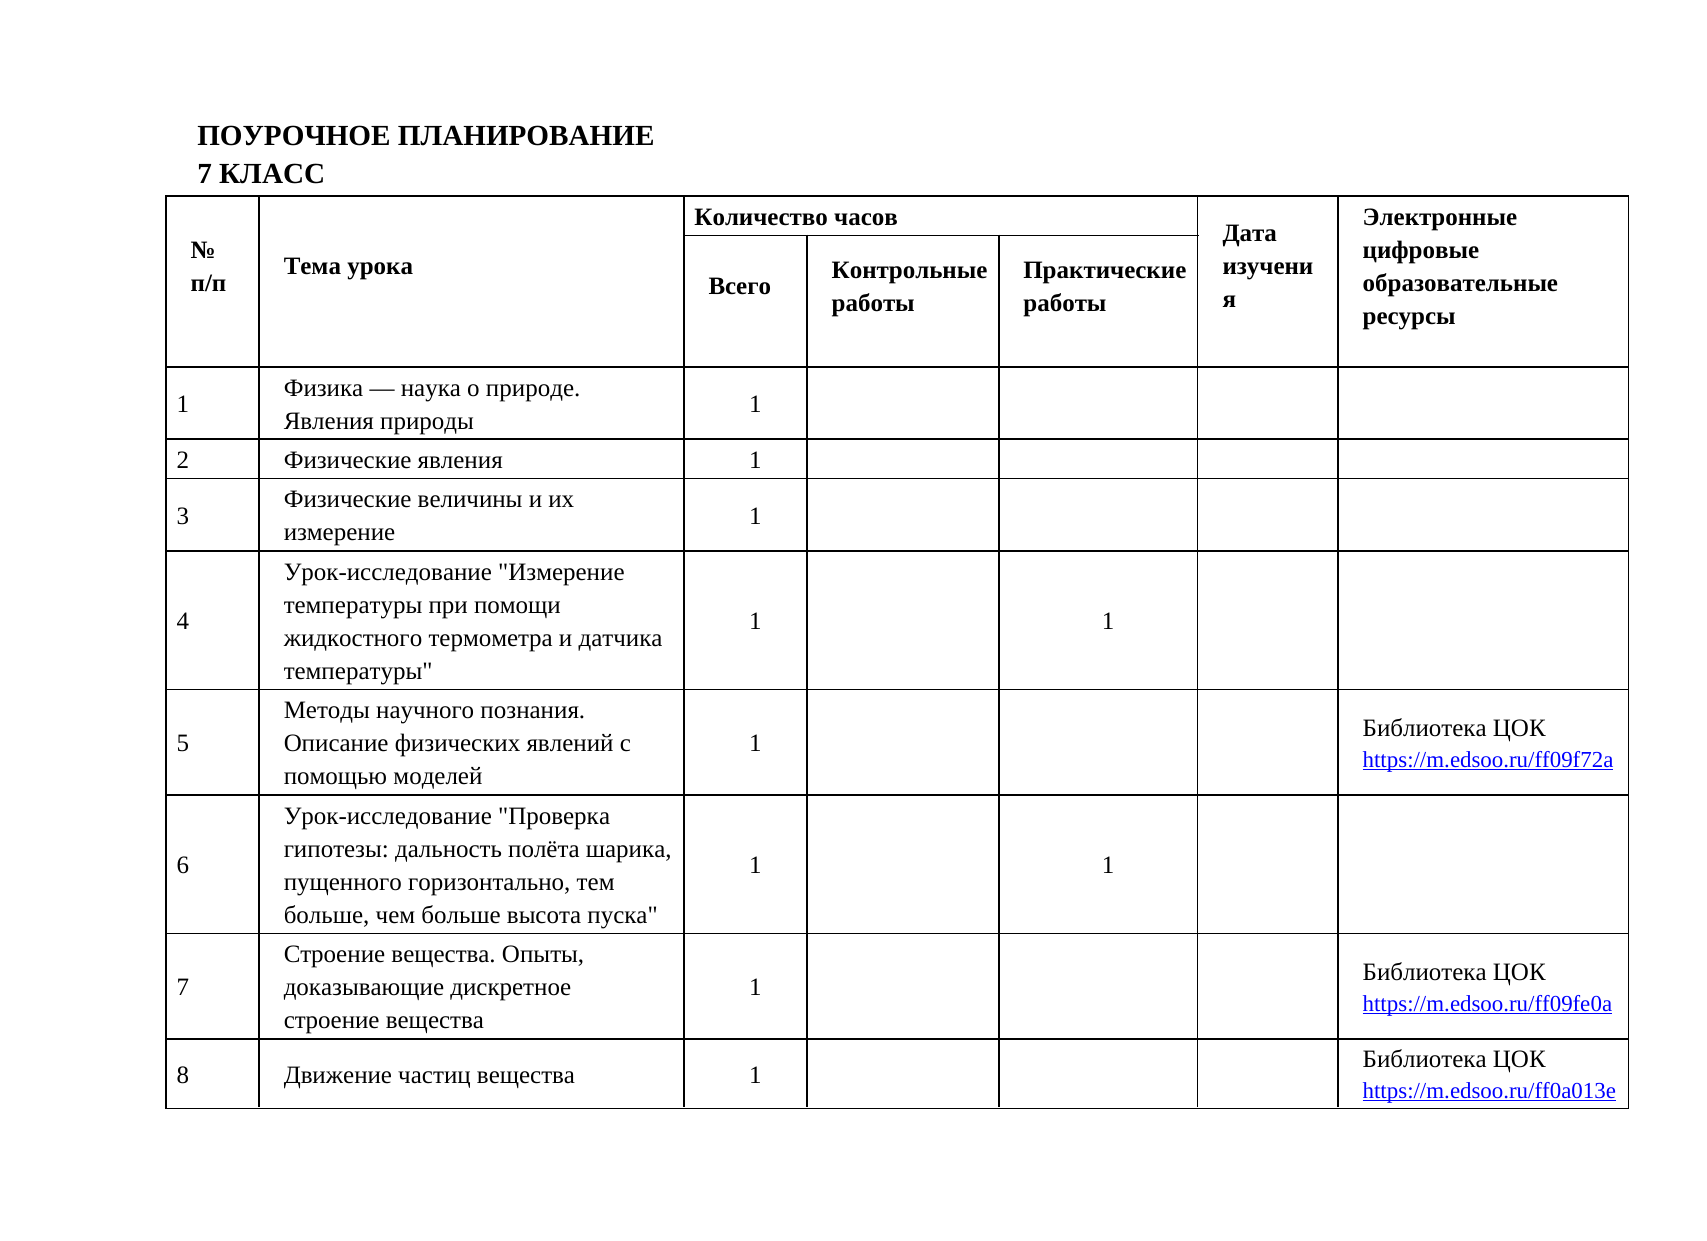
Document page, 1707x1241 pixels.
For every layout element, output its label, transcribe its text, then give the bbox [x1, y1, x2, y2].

table_cell 1 [685, 552, 806, 688]
table_cell 1 [685, 934, 806, 1038]
table_cell Строение вещества. Опыты, доказывающие дискретное строение вещества [260, 934, 683, 1038]
table_cell [808, 796, 998, 932]
table_header Количество часов [685, 197, 1197, 234]
table_cell [1339, 552, 1628, 688]
table_cell 1 [685, 796, 806, 932]
table_cell [1198, 368, 1337, 438]
table_cell [1198, 796, 1337, 932]
table_cell Урок-исследование "Измерение температуры при помощи жидкостного термометра и датчика температуры" [260, 552, 683, 688]
table_cell [1198, 440, 1337, 478]
table_header Дата изучения [1198, 197, 1337, 366]
table_cell [1339, 440, 1628, 478]
table_cell [1000, 440, 1197, 478]
table_cell Урок-исследование "Проверка гипотезы: дальность полёта шарика, пущенного горизонтально, тем больше, чем больше высота пуска" [260, 796, 683, 932]
table_cell [1198, 934, 1337, 1038]
table_header № п/п [167, 197, 258, 366]
table_cell Практические работы [1000, 236, 1197, 366]
table_cell 6 [167, 796, 258, 932]
table_cell 1 [685, 479, 806, 550]
table_cell 1 [167, 368, 258, 438]
table_cell 1 [685, 1040, 806, 1107]
table_cell Физика — наука о природе. Явления природы [260, 368, 683, 438]
table_cell [808, 368, 998, 438]
table_cell [1000, 368, 1197, 438]
table_cell [1000, 1040, 1197, 1107]
table_cell [808, 479, 998, 550]
table_cell Физические явления [260, 440, 683, 478]
table_cell 2 [167, 440, 258, 478]
table_header Электронные цифровые образовательные ресурсы [1339, 197, 1628, 366]
table_cell Движение частиц вещества [260, 1040, 683, 1107]
table_cell 7 [167, 934, 258, 1038]
table_cell [1198, 1040, 1337, 1107]
table_cell 1 [1000, 552, 1197, 688]
table_cell 1 [1000, 796, 1197, 932]
text 7 КЛАСС [190, 157, 1618, 190]
table_cell Всего [685, 236, 806, 366]
table_cell 1 [685, 690, 806, 794]
table_cell Контрольные работы [808, 236, 998, 366]
table_cell [808, 934, 998, 1038]
table_cell Библиотека ЦОК https://m.edsoo.ru/ff09f72a [1339, 690, 1628, 794]
table_cell 4 [167, 552, 258, 688]
table_header Тема урока [260, 197, 683, 366]
table_cell [1339, 368, 1628, 438]
table_cell Библиотека ЦОК https://m.edsoo.ru/ff09fe0a [1339, 934, 1628, 1038]
table_cell [808, 690, 998, 794]
table_cell 1 [685, 368, 806, 438]
table_cell [1000, 690, 1197, 794]
table_cell Библиотека ЦОК https://m.edsoo.ru/ff0a013e [1339, 1040, 1628, 1107]
table_cell Физические величины и их измерение [260, 479, 683, 550]
table_cell [808, 552, 998, 688]
table_cell [1000, 479, 1197, 550]
table_cell [1339, 796, 1628, 932]
table_cell 3 [167, 479, 258, 550]
table_cell 8 [167, 1040, 258, 1107]
table_cell 5 [167, 690, 258, 794]
table_cell 1 [685, 440, 806, 478]
text ПОУРОЧНОЕ ПЛАНИРОВАНИЕ [190, 118, 1618, 152]
table_cell [1000, 934, 1197, 1038]
table_cell [1198, 479, 1337, 550]
table_cell [808, 440, 998, 478]
table_cell [808, 1040, 998, 1107]
table_cell [1198, 552, 1337, 688]
table_cell [1198, 690, 1337, 794]
table_cell [1339, 479, 1628, 550]
table_cell Методы научного познания. Описание физических явлений с помощью моделей [260, 690, 683, 794]
